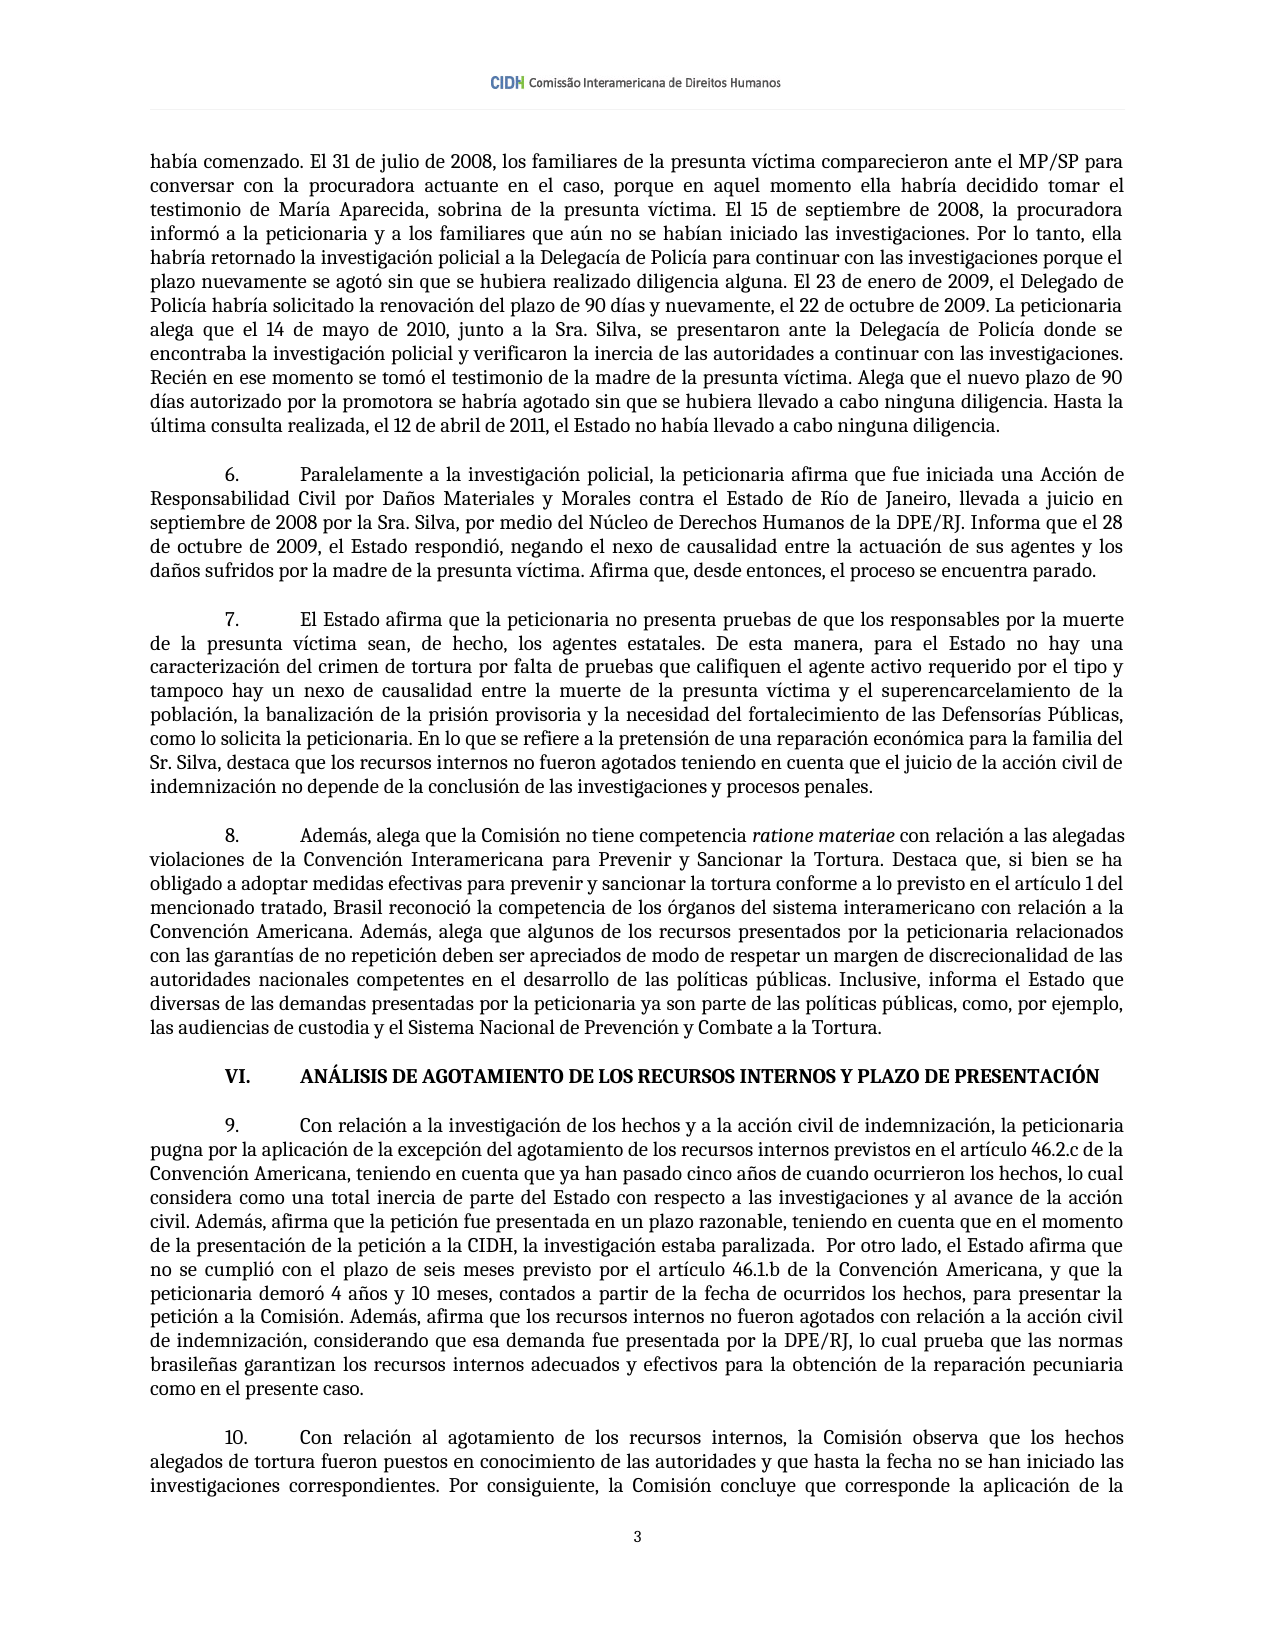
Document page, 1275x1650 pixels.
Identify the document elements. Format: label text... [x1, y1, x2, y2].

list Con relación a la investigación de los hechos y a la acción civil de indemnización, la peticionaria pugna por la aplicación de la excepción del agotamiento de los recursos internos previstos en el artículo 46.2.c de la Convención Americana, teniendo en cuenta que ya han pasado cinco años de cuando ocurrieron los hechos, lo cual considera como una total inercia de parte del Estado con respecto a las investigaciones y al avance de la acción civil. Además, afirma que la petición fue presentada en un plazo razonable, teniendo en cuenta que en el momento de la presentación de la petición a la CIDH, la investigación estaba paralizada. Por otro lado, el Estado afirma que no se cumplió con el plazo de seis meses previsto por el artículo 46.1.b de la Convención Americana, y que la peticionaria demoró 4 años y 10 meses, contados a partir de la fecha de ocurridos los hechos, para presentar la petición a la Comisión. Además, afirma que los recursos internos no fueron agotados con relación a la acción civil de indemnización, considerando que esa demanda fue presentada por la DPE/RJ, lo cual prueba que las normas brasileñas garantizan los recursos internos adecuados y efectivos para la obtención de la reparación pecuniaria como en el presente caso. [150, 1113, 1125, 1401]
list El Estado afirma que la peticionaria no presenta pruebas de que los responsables por la muerte de la presunta víctima sean, de hecho, los agentes estatales. De esta manera, para el Estado no hay una caracterización del crimen de tortura por falta de pruebas que califiquen el agente activo requerido por el tipo y tampoco hay un nexo de causalidad entre la muerte de la presunta víctima y el superencarcelamiento de la población, la banalización de la prisión provisoria y la necesidad del fortalecimiento de las Defensorías Públicas, como lo solicita la peticionaria. En lo que se refiere a la pretensión de una reparación económica para la familia del Sr. Silva, destaca que los recursos internos no fueron agotados teniendo en cuenta que el juicio de la acción civil de indemnización no depende de la conclusión de las investigaciones y procesos penales. [150, 607, 1125, 799]
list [150, 150, 1125, 437]
text VI. ANÁLISIS DE AGOTAMIENTO DE LOS RECURSOS INTERNOS Y PLAZO DE PRESENTACIÓN [150, 1064, 1125, 1088]
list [150, 1426, 1125, 1498]
picture [475, 75, 800, 92]
list Además, alega que la Comisión no tiene competencia ratione materiae con relación a las alegadas violaciones de la Convención Interamericana para Prevenir y Sancionar la Tortura. Destaca que, si bien se ha obligado a adoptar medidas efectivas para prevenir y sancionar la tortura conforme a lo previsto en el artículo 1 del mencionado tratado, Brasil reconoció la competencia de los órganos del sistema interamericano con relación a la Convención Americana. Además, alega que algunos de los recursos presentados por la peticionaria relacionados con las garantías de no repetición deben ser apreciados de modo de respetar un margen de discrecionalidad de las autoridades nacionales competentes en el desarrollo de las políticas públicas. Inclusive, informa el Estado que diversas de las demandas presentadas por la peticionaria ya son parte de las políticas públicas, como, por ejemplo, las audiencias de custodia y el Sistema Nacional de Prevención y Combate a la Tortura. [150, 824, 1125, 1039]
list Paralelamente a la investigación policial, la peticionaria afirma que fue iniciada una Acción de Responsabilidad Civil por Daños Materiales y Morales contra el Estado de Río de Janeiro, llevada a juicio en septiembre de 2008 por la Sra. Silva, por medio del Núcleo de Derechos Humanos de la DPE/RJ. Informa que el 28 de octubre de 2009, el Estado respondió, negando el nexo de causalidad entre la actuación de sus agentes y los daños sufridos por la madre de la presunta víctima. Afirma que, desde entonces, el proceso se encuentra parado. [150, 462, 1125, 582]
